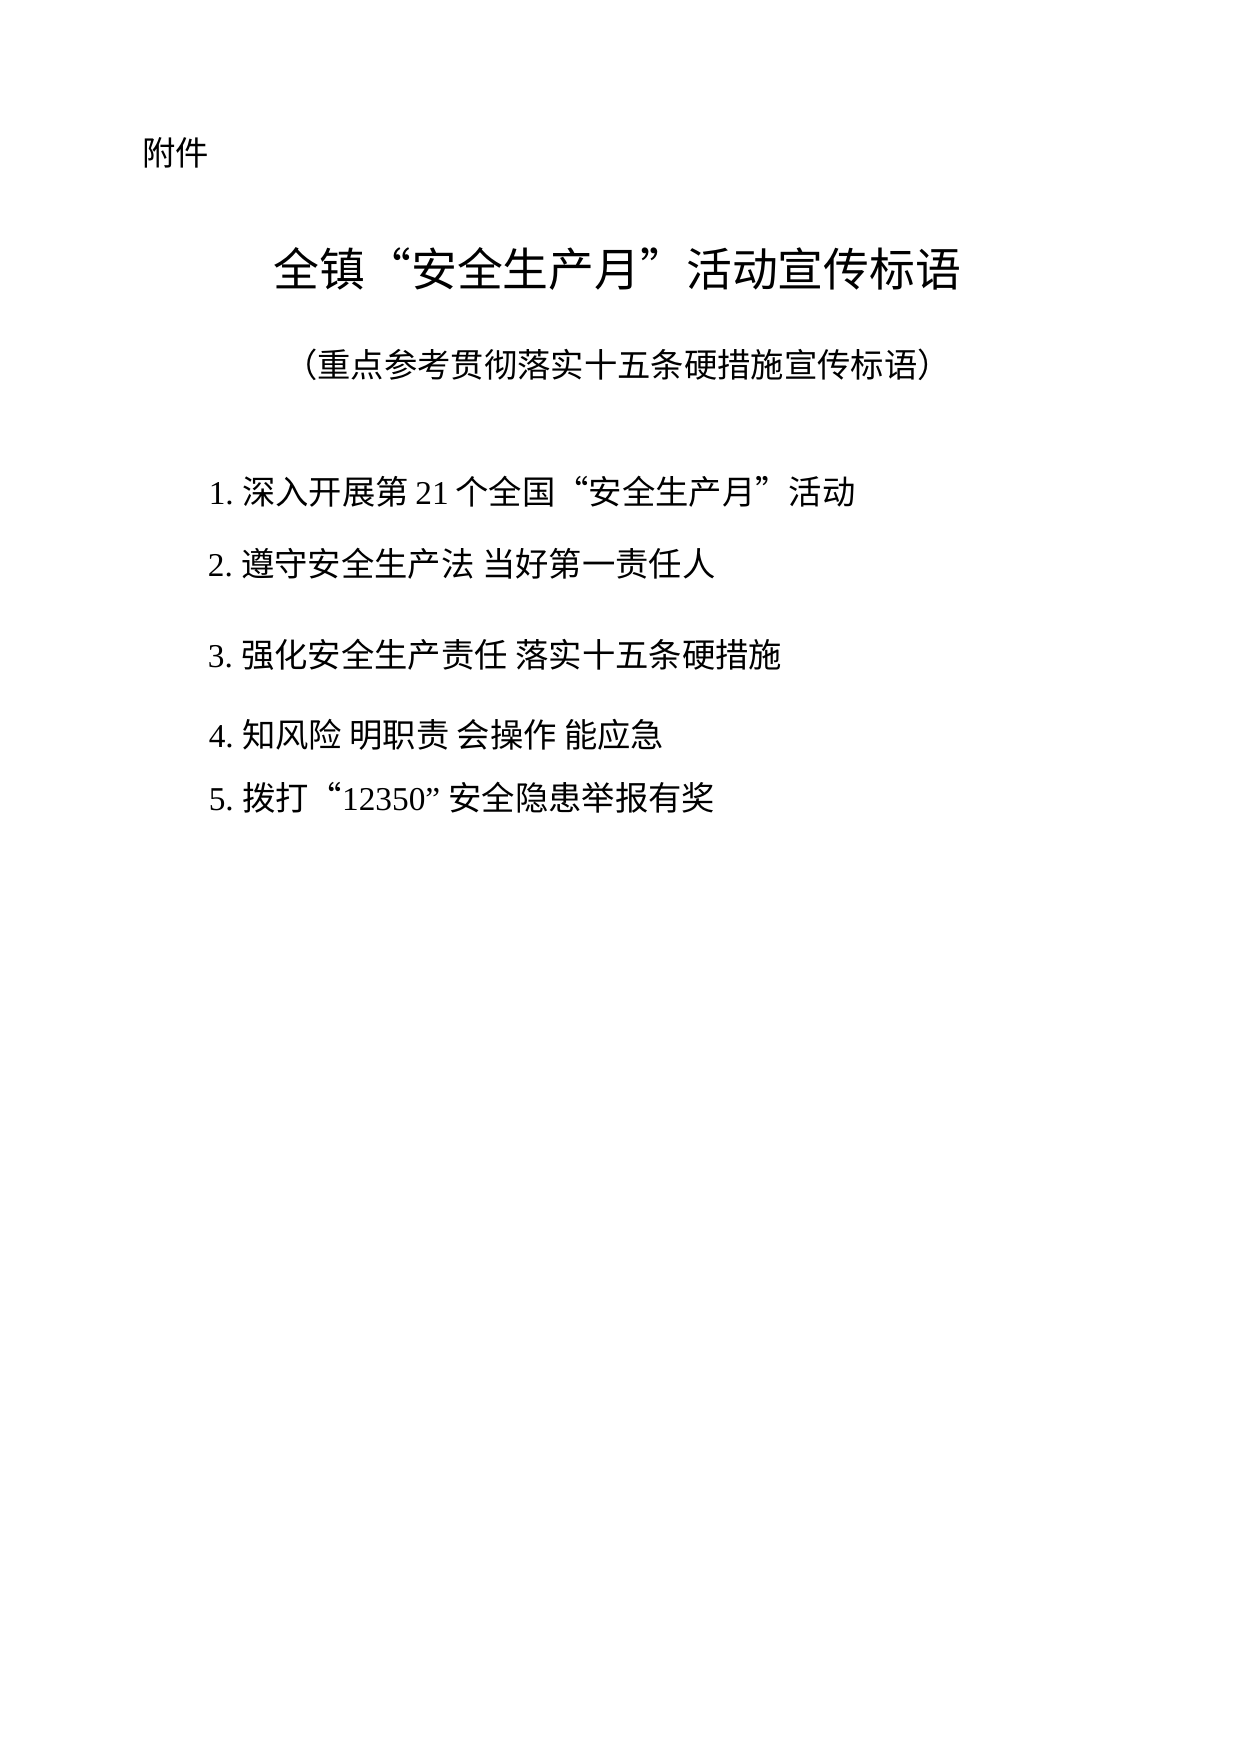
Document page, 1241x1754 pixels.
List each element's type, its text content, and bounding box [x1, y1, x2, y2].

title 全镇“安全生产月”活动宣传标语 [142, 221, 1093, 312]
text 附件 [142, 106, 1093, 196]
text 5. 拨打“12350” 安全隐患举报有奖 [142, 760, 1093, 823]
text 1. 深入开展第21个全国“安全生产月”活动 [142, 454, 1093, 517]
list 2. 遵守安全生产法 当好第一责任人 [208, 517, 1093, 607]
text 4. 知风险 明职责 会操作 能应急 [142, 698, 1093, 760]
list （重点参考贯彻落实十五条硬措施宣传标语） [142, 318, 1093, 409]
list 3. 强化安全生产责任 落实十五条硬措施 [208, 607, 1093, 698]
